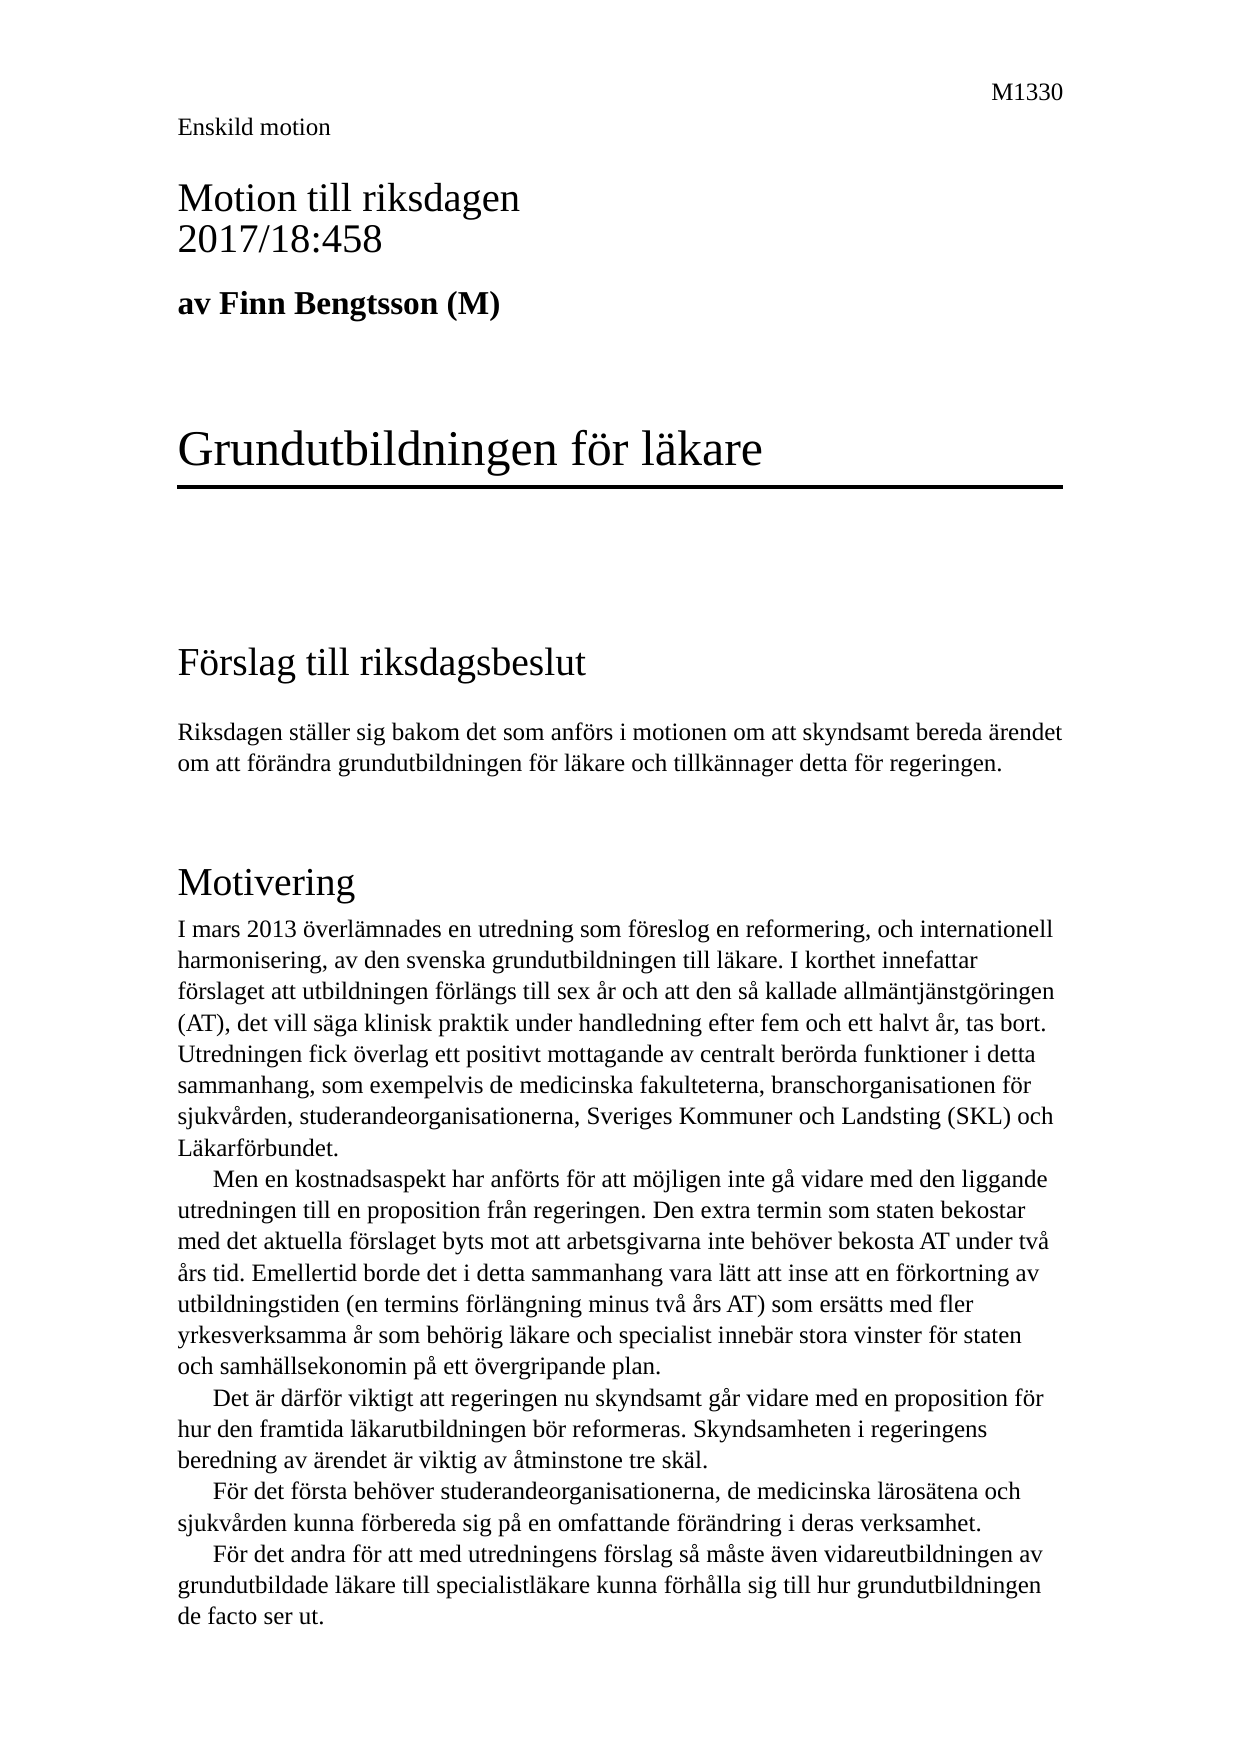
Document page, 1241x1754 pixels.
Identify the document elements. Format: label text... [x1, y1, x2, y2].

text I mars 2013 överlämnades en utredning som föreslog en reformering, och internationell harmonisering, av den svenska grundutbildningen till läkare. I korthet innefattar förslaget att utbildningen förlängs till sex år och att den så kallade allmäntjänstgöringen (AT), det vill säga klinisk praktik under handledning efter fem och ett halvt år, tas bort. Utredningen fick överlag ett positivt mottagande av centralt berörda funktioner i detta sammanhang, som exempelvis de medicinska fakulteterna, branschorganisationen för sjukvården, studerandeorganisationerna, Sveriges Kommuner och Landsting (SKL) och Läkarförbundet. [177, 911, 1063, 1161]
text För det första behöver studerandeorganisationerna, de medicinska lärosätena och sjukvården kunna förbereda sig på en omfattande förändring i deras verksamhet. [177, 1474, 1063, 1536]
text För det andra för att med utredningens förslag så måste även vidareutbildningen av grundutbildade läkare till specialistläkare kunna förhålla sig till hur grundutbildningen de facto ser ut. [177, 1536, 1063, 1630]
text Det är därför viktigt att regeringen nu skyndsamt går vidare med en proposition för hur den framtida läkarutbildningen bör reformeras. Skyndsamheten i regeringens beredning av ärendet är viktig av åtminstone tre skäl. [177, 1380, 1063, 1474]
text Men en kostnadsaspekt har anförts för att möjligen inte gå vidare med den liggande utredningen till en proposition från regeringen. Den extra termin som staten bekostar med det aktuella förslaget byts mot att arbetsgivarna inte behöver bekosta AT under två års tid. Emellertid borde det i detta sammanhang vara lätt att inse att en förkortning av utbildningstiden (en termins förlängning minus två års AT) som ersätts med fler yrkesverksamma år som behörig läkare och specialist innebär stora vinster för staten och samhällsekonomin på ett övergripande plan. [177, 1161, 1063, 1380]
